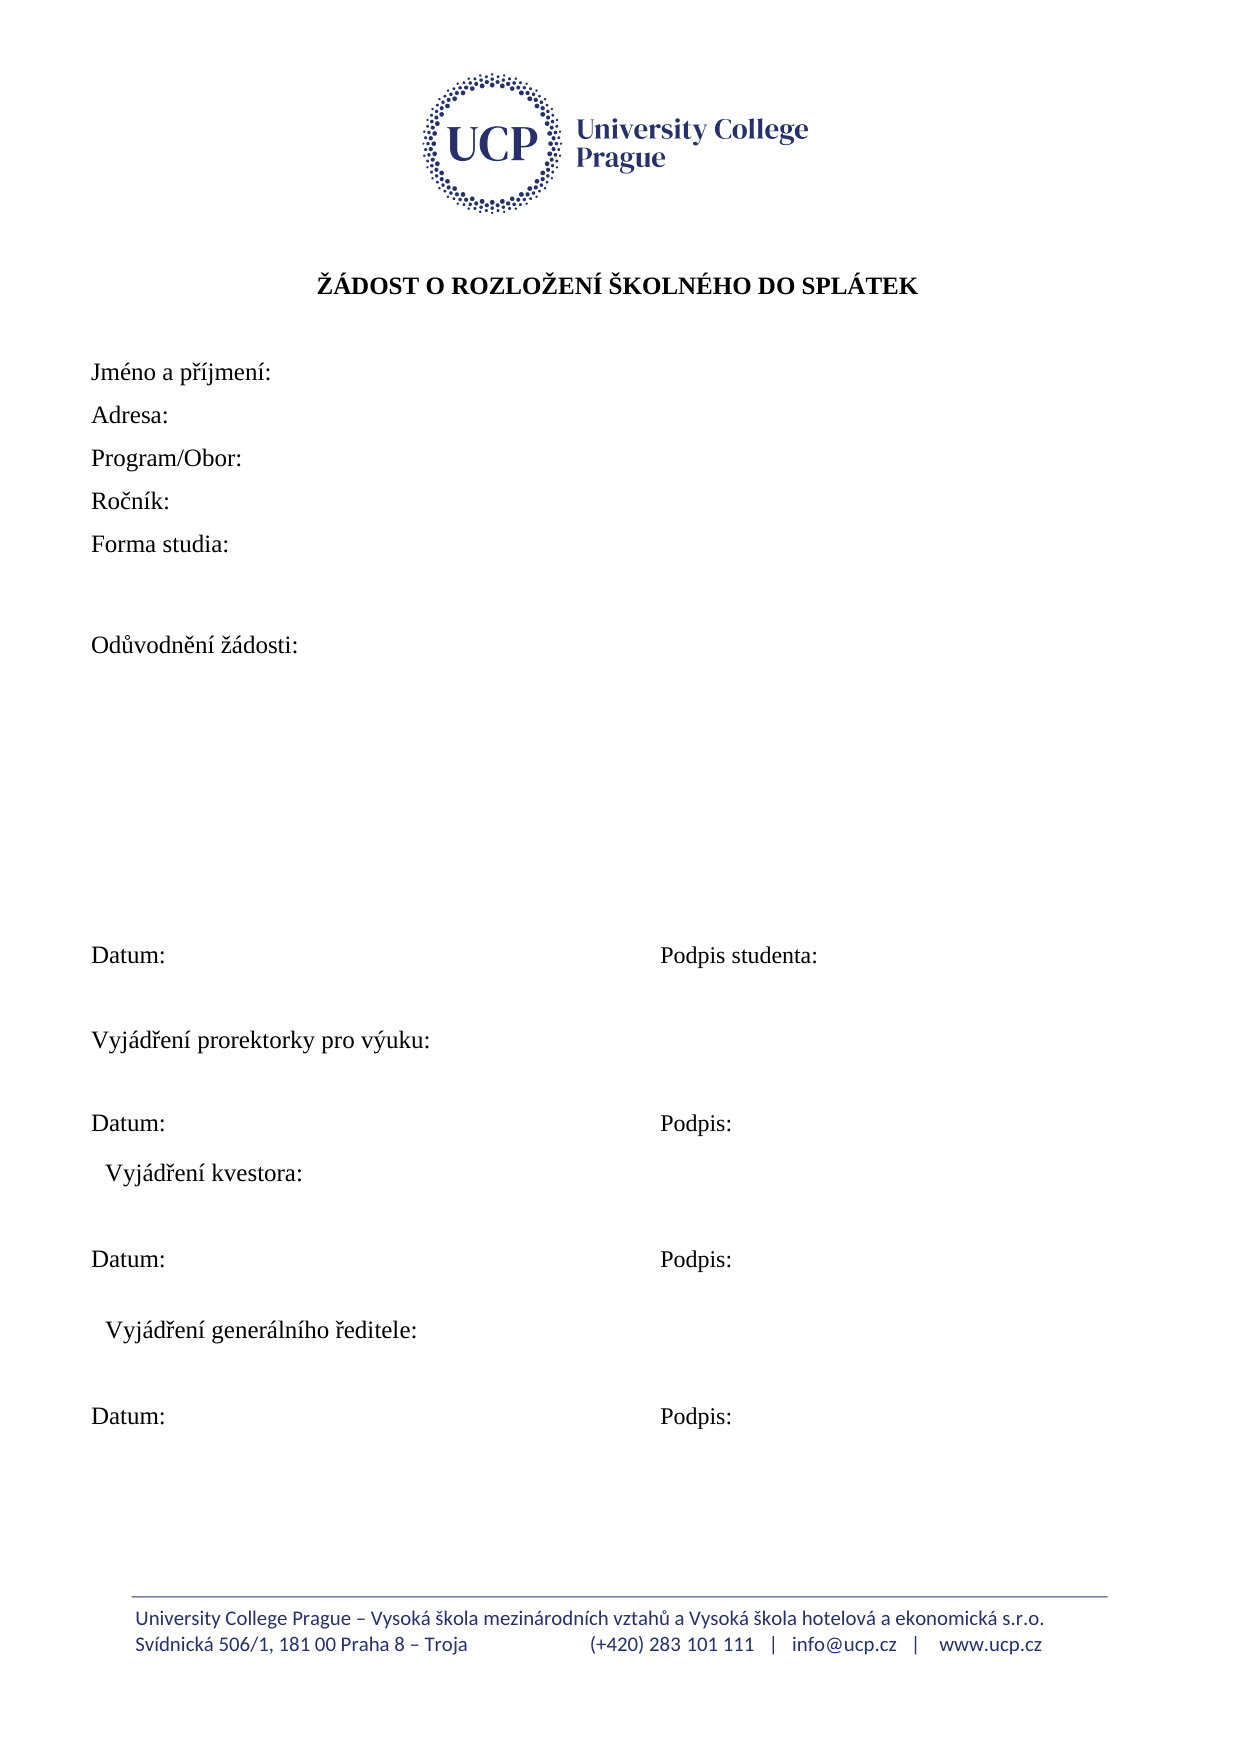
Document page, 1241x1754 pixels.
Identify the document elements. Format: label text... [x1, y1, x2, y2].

text Vyjádření prorektorky pro výuku: [91, 1026, 1174, 1054]
text Datum: Podpis studenta: [91, 940, 1174, 969]
text Adresa: [91, 400, 1100, 428]
text ŽÁDOST O ROZLOŽENÍ ŠKOLNÉHO DO SPLÁTEK [135, 271, 1100, 299]
text Program/Obor: [91, 443, 1100, 472]
text Vyjádření generálního ředitele: [91, 1315, 1174, 1343]
text Forma studia: [91, 529, 1100, 558]
text Datum: Podpis: [91, 1401, 1174, 1430]
text Datum: Podpis: [91, 1108, 1174, 1137]
text Jméno a příjmení: [91, 357, 1100, 385]
text Datum: Podpis: [91, 1244, 1174, 1273]
text Vyjádření kvestora: [91, 1158, 1174, 1187]
text Ročník: [91, 486, 1100, 515]
picture [422, 73, 808, 214]
text Odůvodnění žádosti: [91, 630, 1100, 658]
